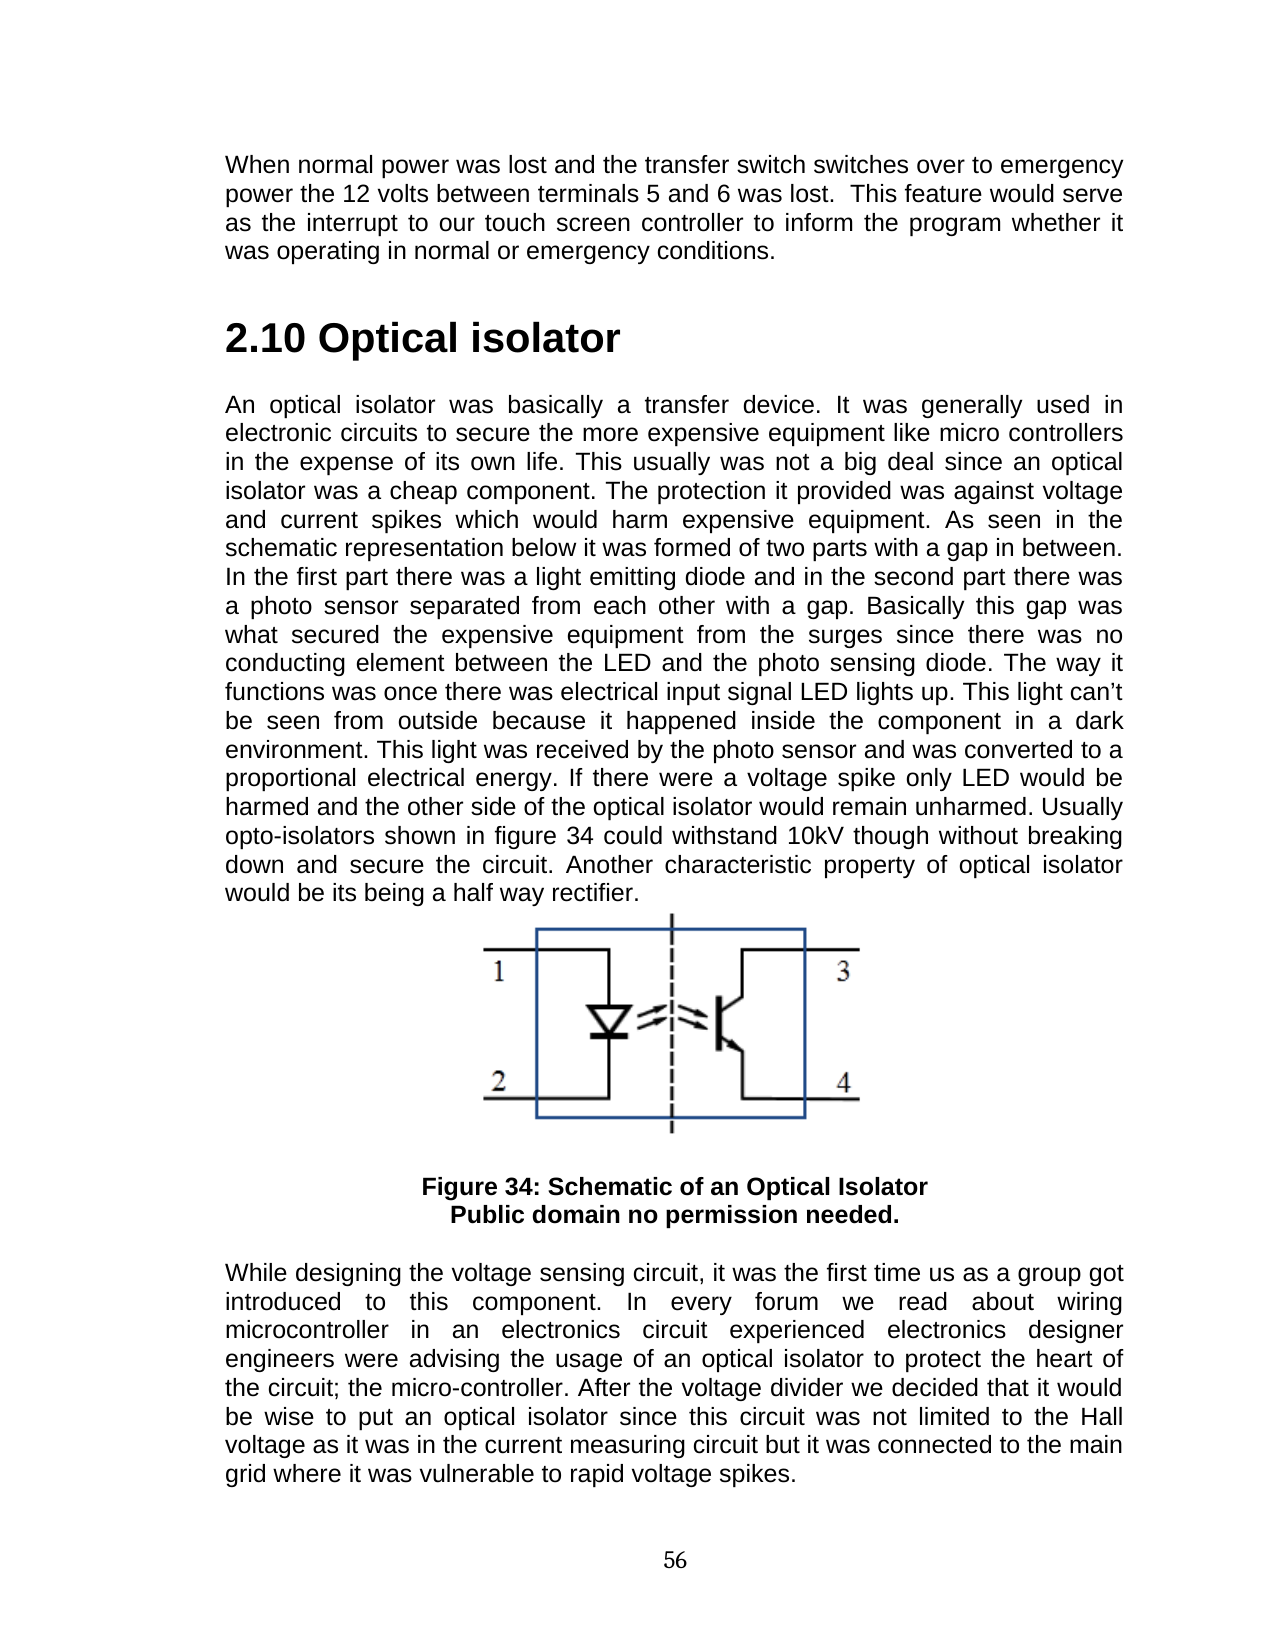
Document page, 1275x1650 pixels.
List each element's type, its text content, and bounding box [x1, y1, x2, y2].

text An optical isolator was basically a transfer device. It was generally used in electronic circuits to secure the more expensive equipment like micro controllers in the expense of its own life. This usually was not a big deal since an optical isolator was a cheap component. The protection it provided was against voltage and current spikes which would harm expensive equipment. As seen in the schematic representation below it was formed of two parts with a gap in between. In the first part there was a light emitting diode and in the second part there was a photo sensor separated from each other with a gap. Basically this gap was what secured the expensive equipment from the surges since there was no conducting element between the LED and the photo sensing diode. The way it functions was once there was electrical input signal LED lights up. This light can’t be seen from outside because it happened inside the component in a dark environment. This light was received by the photo sensor and was converted to a proportional electrical energy. If there were a voltage spike only LED would be harmed and the other side of the optical isolator would remain unharmed. Usually opto-isolators shown in figure 34 could withstand 10kV though without breaking down and secure the circuit. Another characteristic property of optical isolator would be its being a half way rectifier. [225, 389, 1125, 907]
picture [479, 907, 871, 1143]
text Figure 34: Schematic of an Optical Isolator [225, 1172, 1125, 1200]
text 2.10 Optical isolator [225, 313, 1125, 361]
text Public domain no permission needed. [225, 1200, 1125, 1229]
text While designing the voltage sensing circuit, it was the first time us as a group got introduced to this component. In every forum we read about wiring microcontroller in an electronics circuit experienced electronics designer engineers were advising the usage of an optical isolator to protect the heart of the circuit; the micro-controller. After the voltage divider we decided that it would be wise to put an optical isolator since this circuit was not limited to the Hall voltage as it was in the current measuring circuit but it was connected to the main grid where it was vulnerable to rapid voltage spikes. [225, 1258, 1125, 1488]
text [225, 150, 1125, 265]
